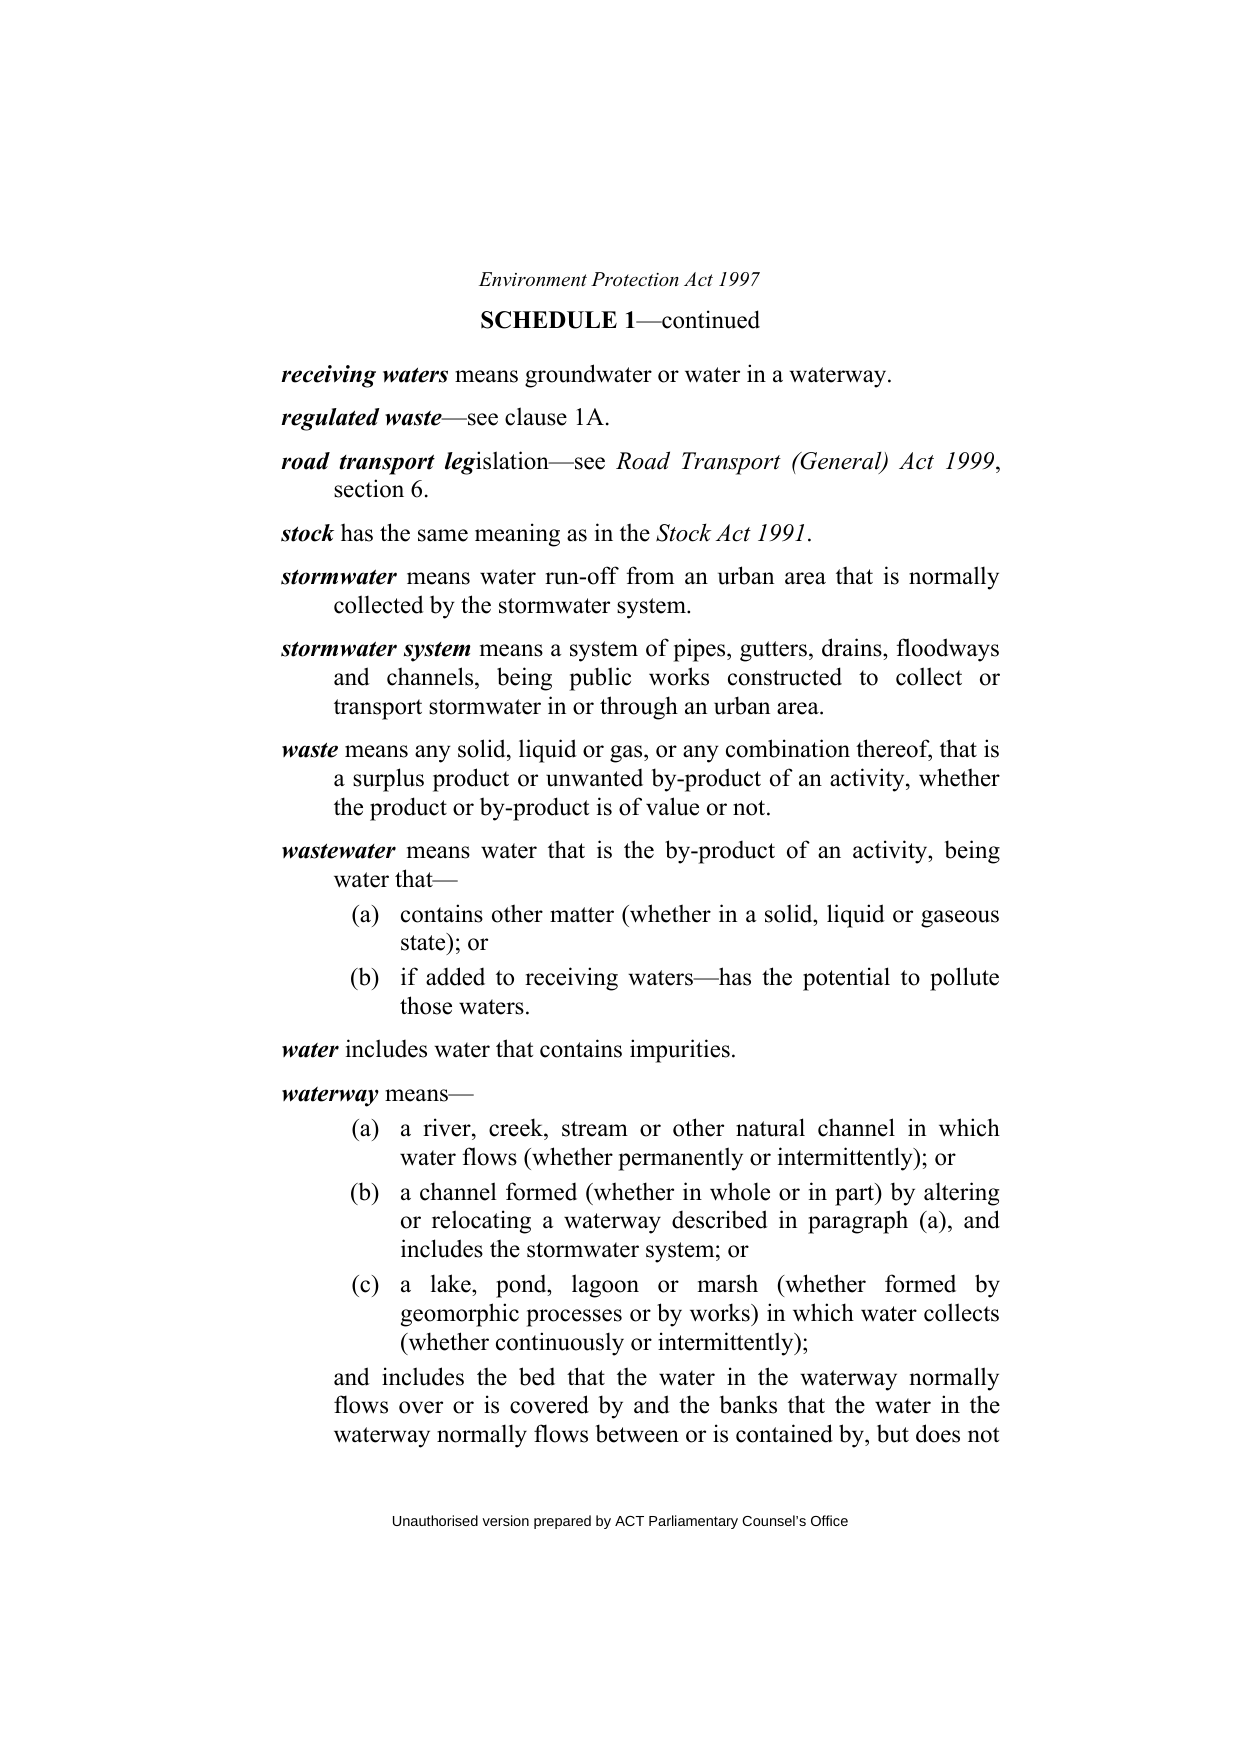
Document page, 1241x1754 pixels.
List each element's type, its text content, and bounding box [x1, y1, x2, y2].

text stock has the same meaning as in the Stock Act 1991. [281, 518, 1001, 547]
text water includes water that contains impurities. [281, 1034, 1001, 1063]
text receiving waters means groundwater or water in a waterway. [281, 359, 1001, 388]
text (b) if added to receiving waters—has the potential to pollute those waters. [239, 962, 1001, 1020]
text stormwater means water run-off from an urban area that is normally collected by the stormwater system. [281, 561, 1001, 619]
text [333, 1362, 1001, 1448]
text (a) contains other matter (whether in a solid, liquid or gaseous state); or [239, 899, 1001, 956]
text regulated waste—see clause 1A. [281, 402, 1001, 431]
text waterway means— [281, 1078, 1001, 1107]
text (a) a river, creek, stream or other natural channel in which water flows (whether permanently or intermittently); or [239, 1113, 1001, 1170]
text stormwater system means a system of pipes, gutters, drains, floodways and channels, being public works constructed to collect or transport stormwater in or through an urban area. [281, 633, 1001, 719]
text (c) a lake, pond, lagoon or marsh (whether formed by geomorphic processes or by works) in which water collects (whether continuously or intermittently); [239, 1269, 1001, 1355]
text road transport legislation—see Road Transport (General) Act 1999, section 6. [281, 446, 1001, 503]
text wastewater means water that is the by-product of an activity, being water that— [281, 835, 1001, 892]
text waste means any solid, liquid or gas, or any combination thereof, that is a surplus product or unwanted by-product of an activity, whether the product or by-product is of value or not. [281, 734, 1001, 820]
text (b) a channel formed (whether in whole or in part) by altering or relocating a waterway described in paragraph (a), and includes the stormwater system; or [239, 1177, 1001, 1263]
